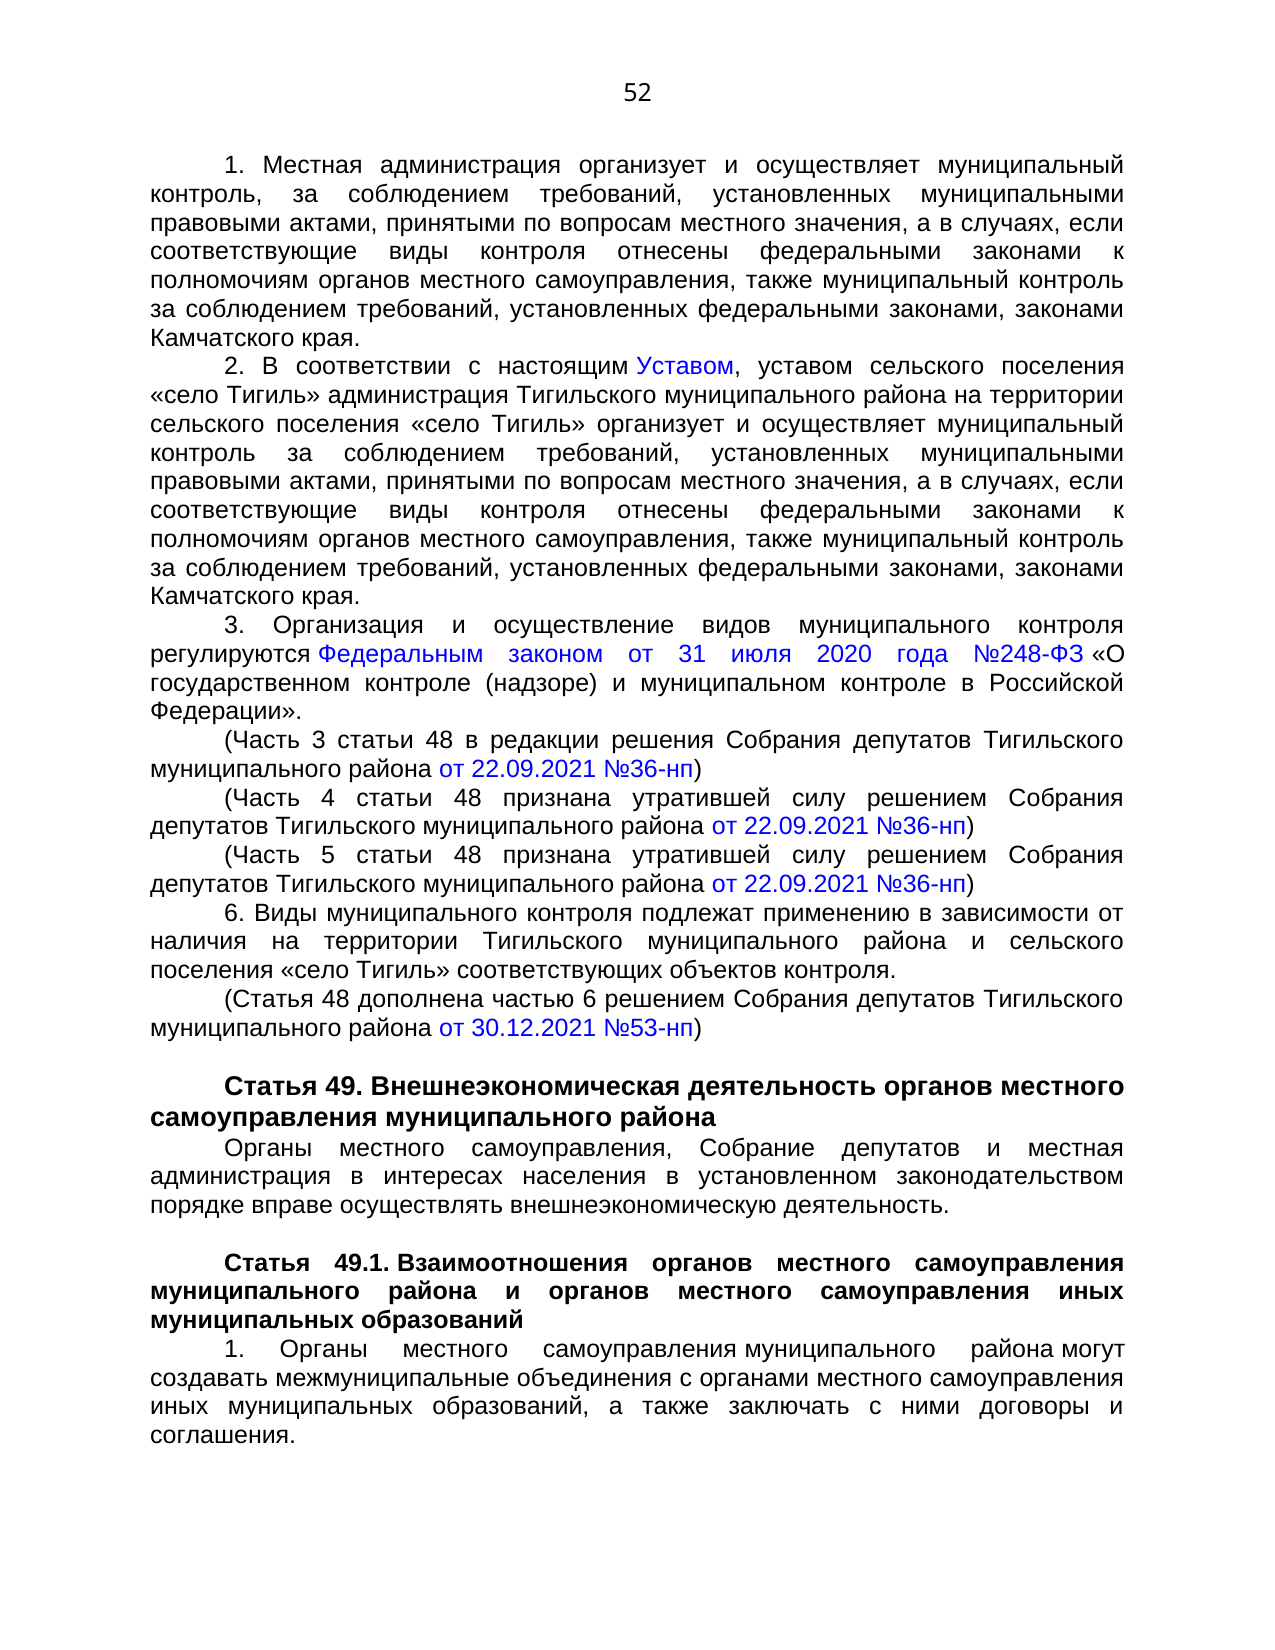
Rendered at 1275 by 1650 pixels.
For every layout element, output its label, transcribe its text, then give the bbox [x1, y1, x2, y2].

text Статья 49.1. Взаимоотношения органов местного самоуправления муниципального района и органов местного самоуправления иных муниципальных образований [150, 1247, 1125, 1334]
text (Часть 3 статьи 48 в редакции решения Собрания депутатов Тигильского муниципального района от 22.09.2021 №36-нп) [150, 725, 1125, 782]
text Органы местного самоуправления, Собрание депутатов и местная администрация в интересах населения в установленном законодательством порядке вправе осуществлять внешнеэкономическую деятельность. [150, 1132, 1125, 1219]
text 1. Местная администрация организует и осуществляет муниципальный контроль, за соблюдением требований, установленных муниципальными правовыми актами, принятыми по вопросам местного значения, а в случаях, если соответствующие виды контроля отнесены федеральными законами к полномочиям органов местного самоуправления, также муниципальный контроль за соблюдением требований, установленных федеральными законами, законами Камчатского края. [150, 150, 1125, 351]
text 3. Организация и осуществление видов муниципального контроля регулируются Федеральным законом от 31 июля 2020 года №248-ФЗ «О государственном контроле (надзоре) и муниципальном контроле в Российской Федерации». [150, 610, 1125, 725]
text 6. Виды муниципального контроля подлежат применению в зависимости от наличия на территории Тигильского муниципального района и сельского поселения «село Тигиль» соответствующих объектов контроля. [150, 897, 1125, 984]
text 1. Органы местного самоуправления муниципального района могут создавать межмуниципальные объединения с органами местного самоуправления иных муниципальных образований, а также заключать с ними договоры и соглашения. [150, 1334, 1125, 1449]
text 2. В соответствии с настоящим Уставом, уставом сельского поселения «село Тигиль» администрация Тигильского муниципального района на территории сельского поселения «село Тигиль» организует и осуществляет муниципальный контроль за соблюдением требований, установленных муниципальными правовыми актами, принятыми по вопросам местного значения, а в случаях, если соответствующие виды контроля отнесены федеральными законами к полномочиям органов местного самоуправления, также муниципальный контроль за соблюдением требований, установленных федеральными законами, законами Камчатского края. [150, 351, 1125, 610]
text (Статья 48 дополнена частью 6 решением Собрания депутатов Тигильского муниципального района от 30.12.2021 №53-нп) [150, 984, 1125, 1041]
text (Часть 4 статьи 48 признана утратившей силу решением Собрания депутатов Тигильского муниципального района от 22.09.2021 №36-нп) [150, 782, 1125, 840]
text Статья 49. Внешнеэкономическая деятельность органов местного самоуправления муниципального района [150, 1070, 1125, 1132]
text (Часть 5 статьи 48 признана утратившей силу решением Собрания депутатов Тигильского муниципального района от 22.09.2021 №36-нп) [150, 840, 1125, 897]
